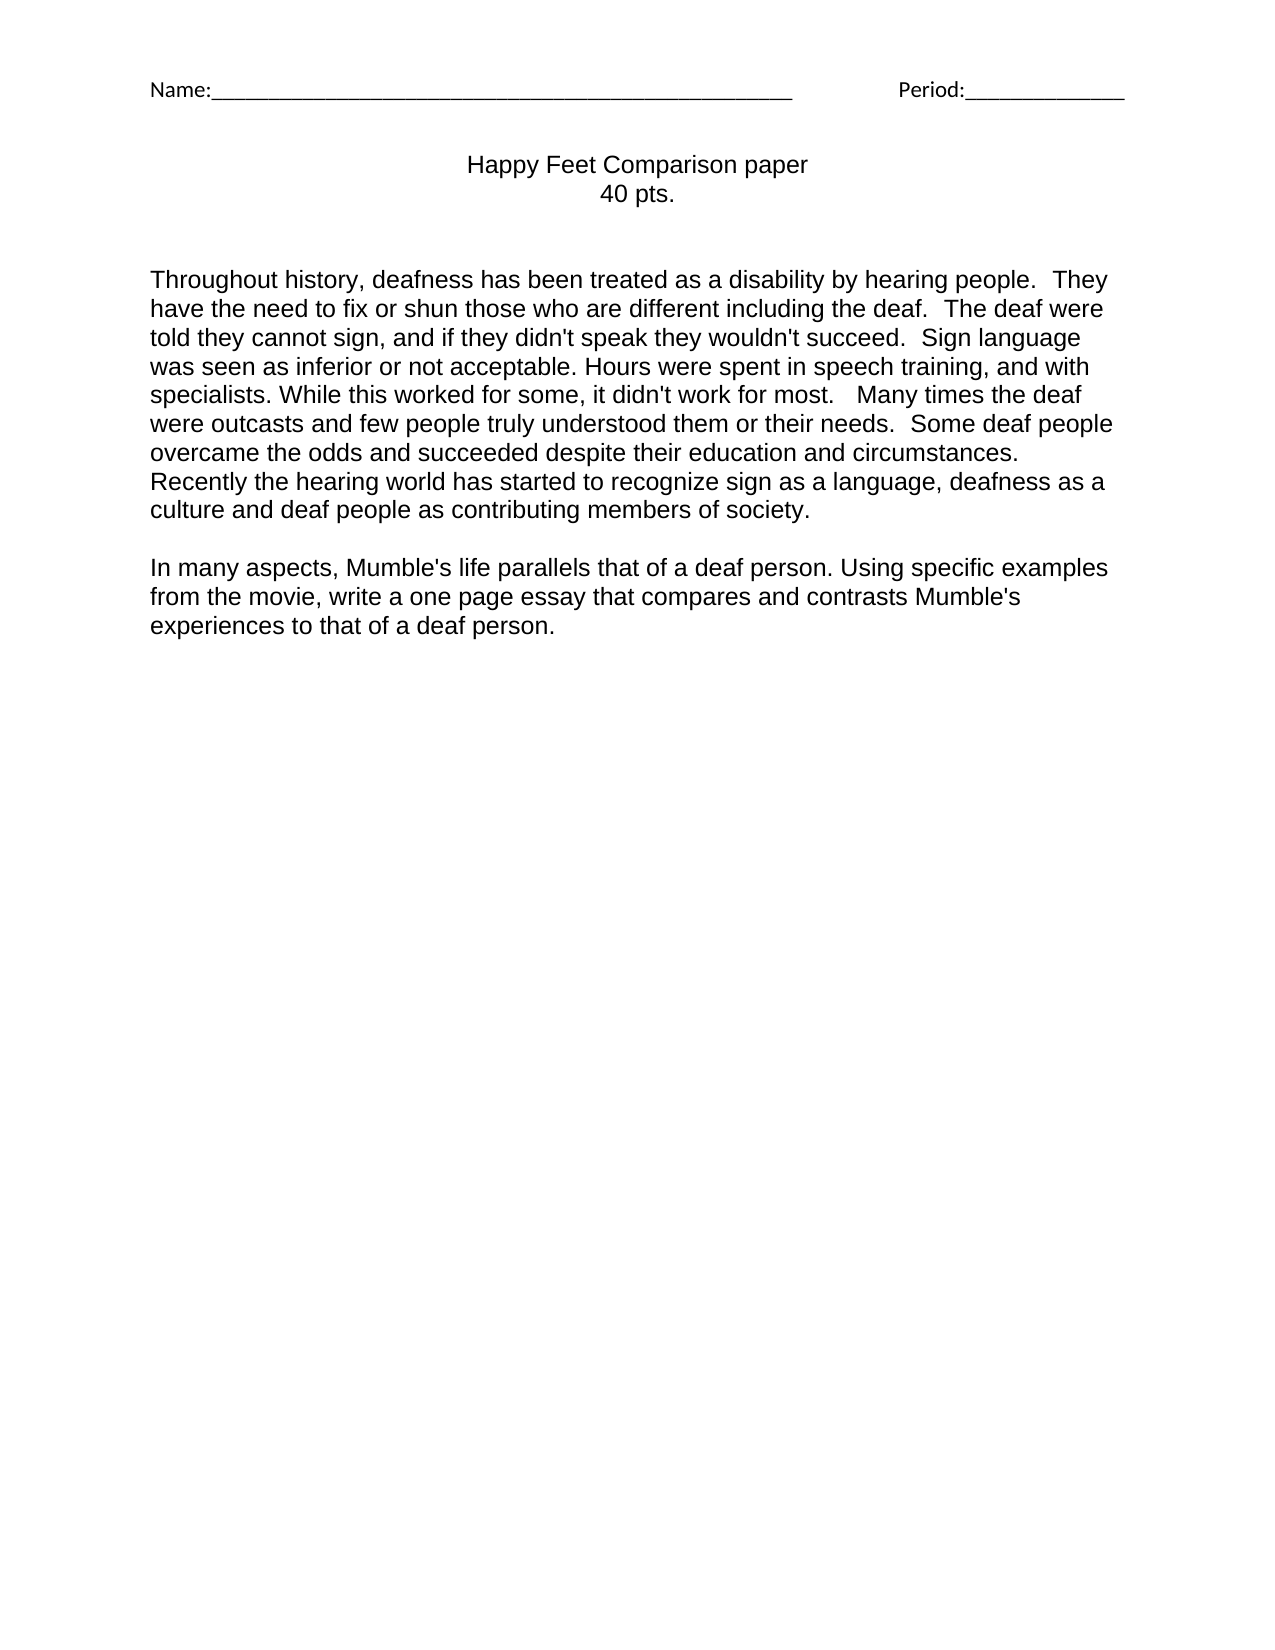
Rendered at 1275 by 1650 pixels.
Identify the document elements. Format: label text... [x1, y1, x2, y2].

text Happy Feet Comparison paper [150, 150, 1125, 179]
text Throughout history, deafness has been treated as a disability by hearing people. They have the need to fix or shun those who are different including the deaf. The deaf were told they cannot sign, and if they didn't speak they wouldn't succeed. Sign language was seen as inferior or not acceptable. Hours were spent in speech training, and with specialists. While this worked for some, it didn't work for most. Many times the deaf were outcasts and few people truly understood them or their needs. Some deaf people overcame the odds and succeeded despite their education and circumstances. Recently the hearing world has started to recognize sign as a language, deafness as a culture and deaf people as contributing members of society. [150, 265, 1125, 524]
text 40 pts. [150, 179, 1125, 207]
text In many aspects, Mumble's life parallels that of a deaf person. Using specific examples from the movie, write a one page essay that compares and contrasts Mumble's experiences to that of a deaf person. [150, 553, 1125, 639]
